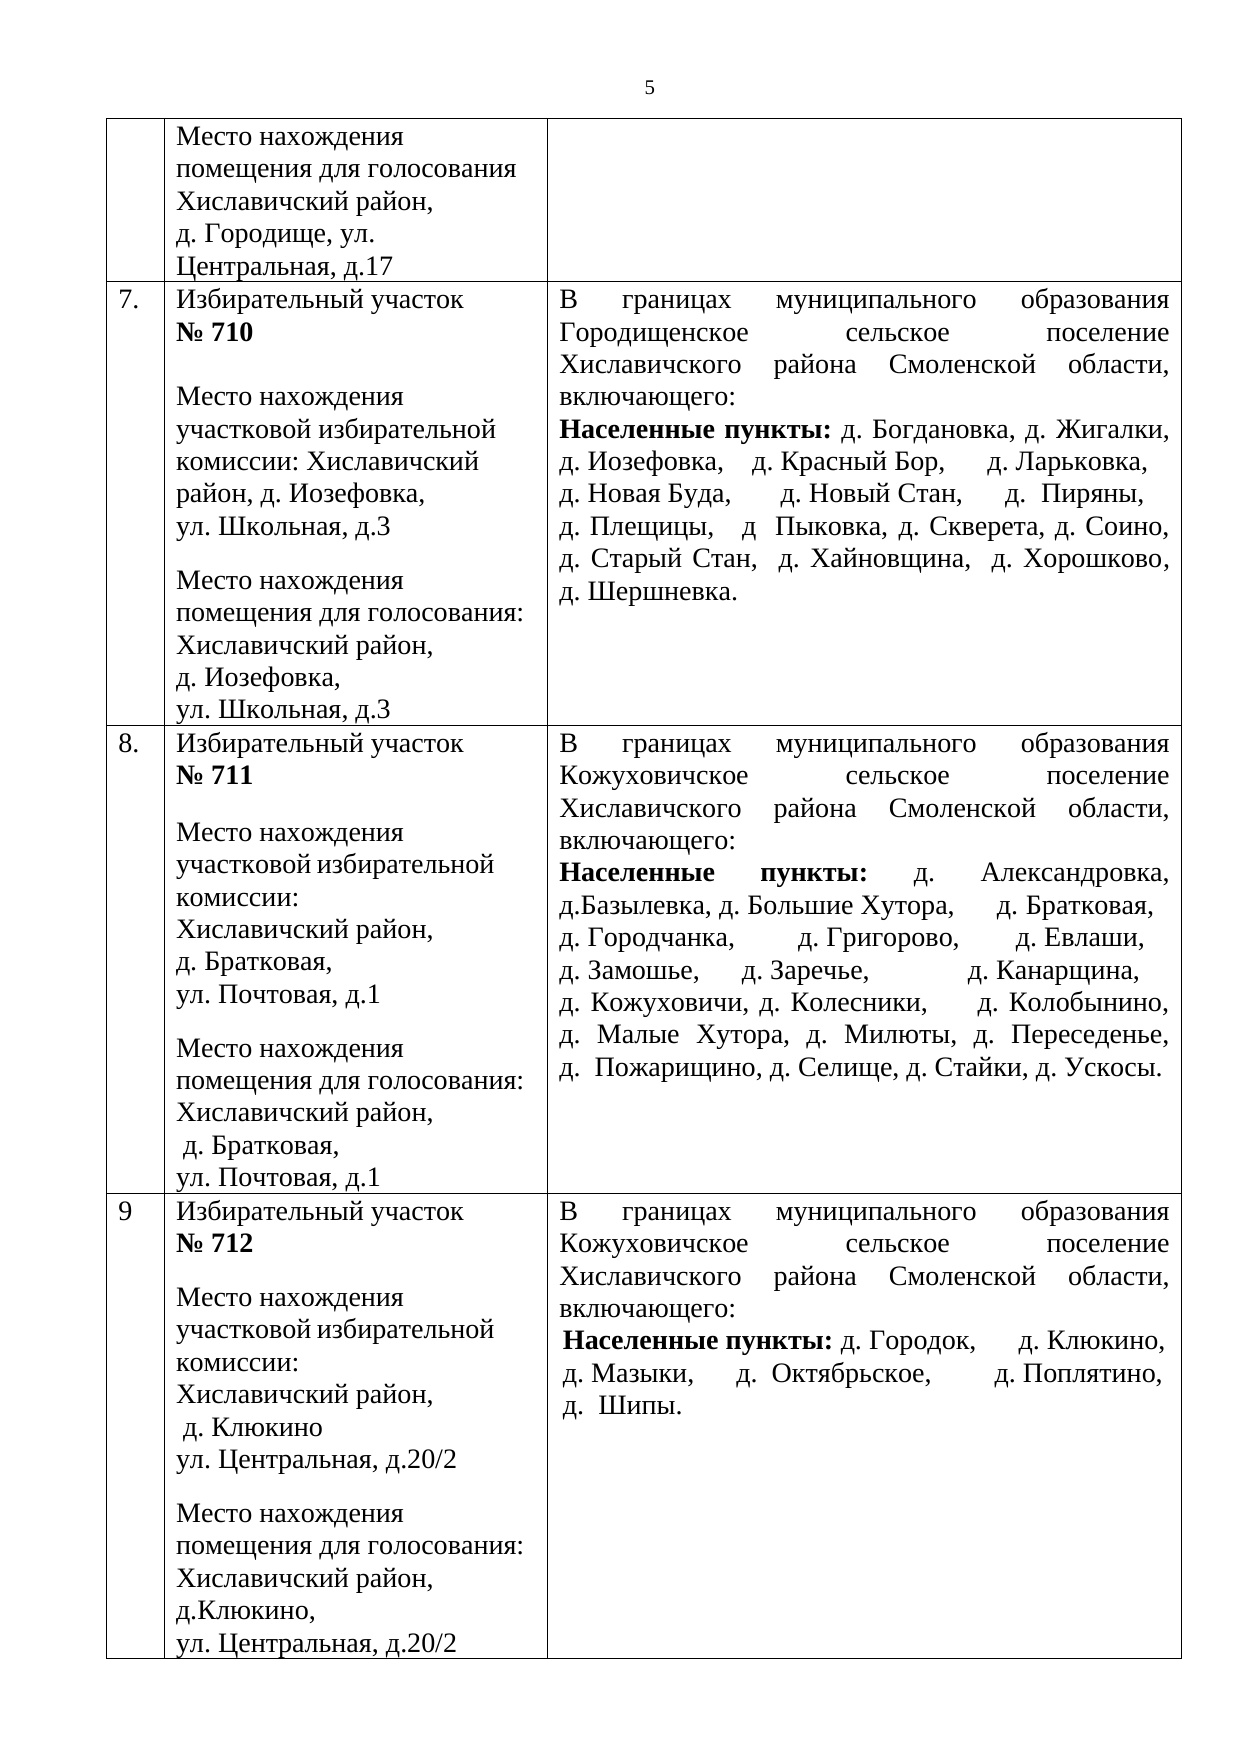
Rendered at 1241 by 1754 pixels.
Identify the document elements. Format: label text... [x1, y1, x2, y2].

table_cell В границах муниципального образования Кожуховичское сельское поселение Хиславичского района Смоленской области, включающего: Населенные пункты: д. Городок, д. Клюкино, д. Мазыки, д. Октябрьское, д. Поплятино, д. Шипы. [548, 1194, 1181, 1658]
table_cell 7. [107, 282, 164, 725]
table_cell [165, 119, 547, 281]
table_cell 9 [107, 1194, 164, 1658]
table_cell В границах муниципального образования Кожуховичское сельское поселение Хиславичского района Смоленской области, включающего: Населенные пункты: д. Александровка, д.Базылевка, д. Большие Хутора, д. Братковая, д. Городчанка, д. Григорово, д. Евлаши, д. Замошье, д. Заречье, д. Канарщина, д. Кожуховичи, д. Колесники, д. Колобынино, д. Малые Хутора, д. Милюты, д. Переседенье, д. Пожарищино, д. Селище, д. Стайки, д. Ускосы. [548, 726, 1181, 1193]
table_cell 6. [107, 119, 164, 281]
table_cell Избирательный участок № 710 Место нахождения участковой избирательной комиссии: Хиславичский район, д. Иозефовка, ул. Школьная, д.3 Место нахождения помещения для голосования: Хиславичский район, д. Иозефовка, ул. Школьная, д.3 [165, 282, 547, 725]
table_cell В границах муниципального образования Городищенское сельское поселение Хиславичского района Смоленской области, включающего: Населенные пункты: д. Богдановка, д. Жигалки, д. Иозефовка, д. Красный Бор, д. Ларьковка, д. Новая Буда, д. Новый Стан, д. Пиряны, д. Плещицы, д Пыковка, д. Скверета, д. Соино, д. Старый Стан, д. Хайновщина, д. Хорошково, д. Шершневка. [548, 282, 1181, 725]
table_cell 8. [107, 726, 164, 1193]
table_cell Избирательный участок № 712 Место нахождения участковой избирательной комиссии: Хиславичский район, д. Клюкино ул. Центральная, д.20/2 Место нахождения помещения для голосования: Хиславичский район, д.Клюкино, ул. Центральная, д.20/2 [165, 1194, 547, 1658]
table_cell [548, 119, 1181, 281]
table_cell Избирательный участок № 711 Место нахождения участковой избирательной комиссии: Хиславичский район, д. Братковая, ул. Почтовая, д.1 Место нахождения помещения для голосования: Хиславичский район, д. Братковая, ул. Почтовая, д.1 [165, 726, 547, 1193]
